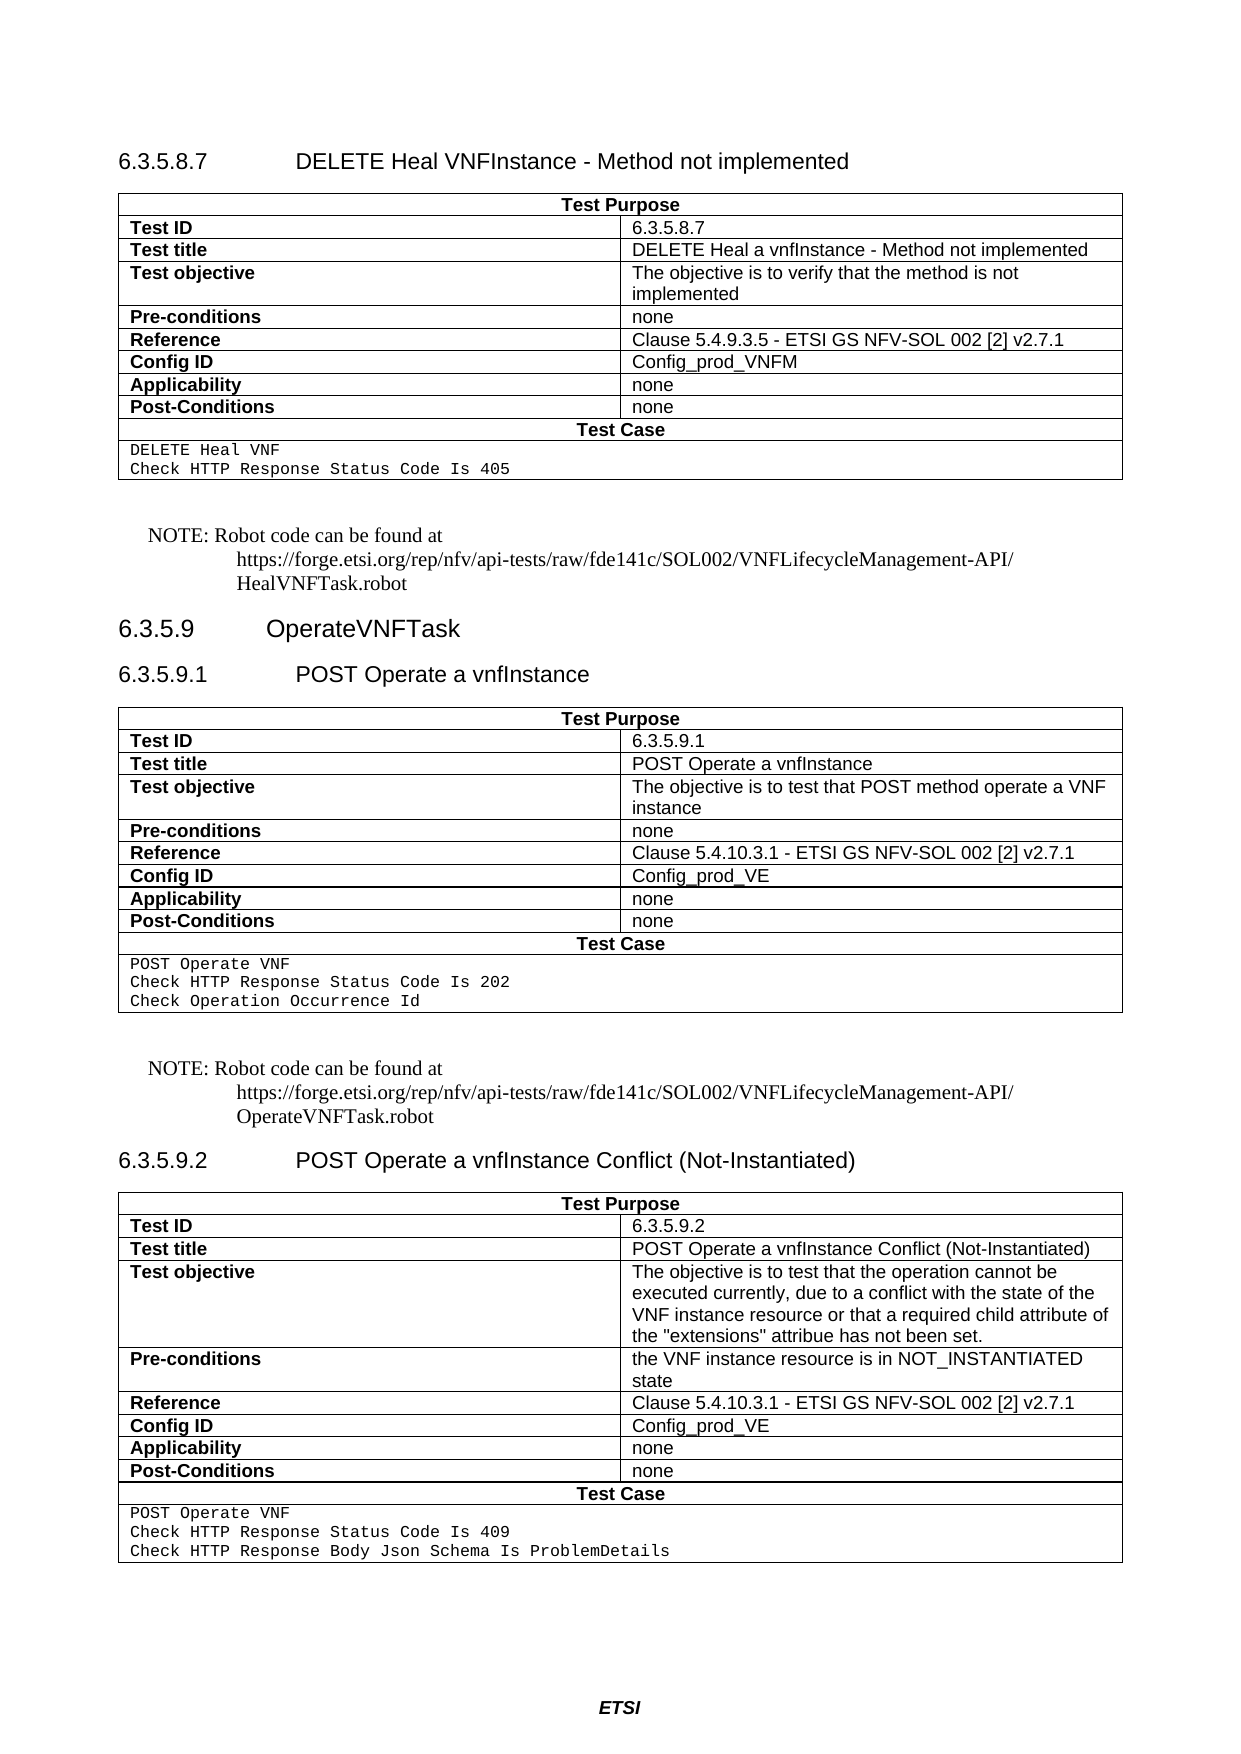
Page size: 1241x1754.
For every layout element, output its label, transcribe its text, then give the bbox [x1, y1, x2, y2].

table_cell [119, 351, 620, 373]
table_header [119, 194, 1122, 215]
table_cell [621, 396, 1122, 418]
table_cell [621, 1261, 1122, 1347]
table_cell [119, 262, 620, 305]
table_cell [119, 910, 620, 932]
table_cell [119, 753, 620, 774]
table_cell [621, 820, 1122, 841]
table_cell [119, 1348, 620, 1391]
subtitle 6.3.5.8.7 DELETE Heal VNFInstance - Method not implemented [118, 148, 1122, 174]
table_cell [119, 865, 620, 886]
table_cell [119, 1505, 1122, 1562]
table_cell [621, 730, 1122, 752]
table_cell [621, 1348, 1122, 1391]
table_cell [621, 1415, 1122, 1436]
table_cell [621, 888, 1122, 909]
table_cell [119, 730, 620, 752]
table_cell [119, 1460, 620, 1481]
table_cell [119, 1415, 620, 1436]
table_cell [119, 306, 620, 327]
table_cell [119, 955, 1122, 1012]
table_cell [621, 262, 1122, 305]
subtitle 6.3.5.9 OperateVNFTask [118, 614, 1122, 643]
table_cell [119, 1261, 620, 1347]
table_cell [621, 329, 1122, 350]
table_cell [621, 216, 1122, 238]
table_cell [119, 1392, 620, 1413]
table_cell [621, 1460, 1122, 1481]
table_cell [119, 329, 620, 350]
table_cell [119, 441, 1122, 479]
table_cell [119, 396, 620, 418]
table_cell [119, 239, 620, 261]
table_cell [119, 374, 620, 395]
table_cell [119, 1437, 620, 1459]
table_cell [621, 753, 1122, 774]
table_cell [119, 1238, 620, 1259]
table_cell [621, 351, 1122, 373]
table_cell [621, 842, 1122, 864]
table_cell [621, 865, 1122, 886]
subtitle 6.3.5.9.2 POST Operate a vnfInstance Conflict (Not-Instantiated) [118, 1147, 1122, 1173]
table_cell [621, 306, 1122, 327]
text NOTE: Robot code can be found at https://forge.etsi.org/rep/nfv/api-tests/raw/fde141c/SOL002/VNFLifecycleManagement-API/OperateVNFTask.robot [148, 1056, 1122, 1128]
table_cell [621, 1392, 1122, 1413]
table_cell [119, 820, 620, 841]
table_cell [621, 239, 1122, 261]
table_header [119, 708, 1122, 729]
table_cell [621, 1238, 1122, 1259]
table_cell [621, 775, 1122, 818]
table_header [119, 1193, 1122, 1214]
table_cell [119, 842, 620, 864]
subtitle 6.3.5.9.1 POST Operate a vnfInstance [118, 661, 1122, 688]
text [148, 523, 1122, 595]
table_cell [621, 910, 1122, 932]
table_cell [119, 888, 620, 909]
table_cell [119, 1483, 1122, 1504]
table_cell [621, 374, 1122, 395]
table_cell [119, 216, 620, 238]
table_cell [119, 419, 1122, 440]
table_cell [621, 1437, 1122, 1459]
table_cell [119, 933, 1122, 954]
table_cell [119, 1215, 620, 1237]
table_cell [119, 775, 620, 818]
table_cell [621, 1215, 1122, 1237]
